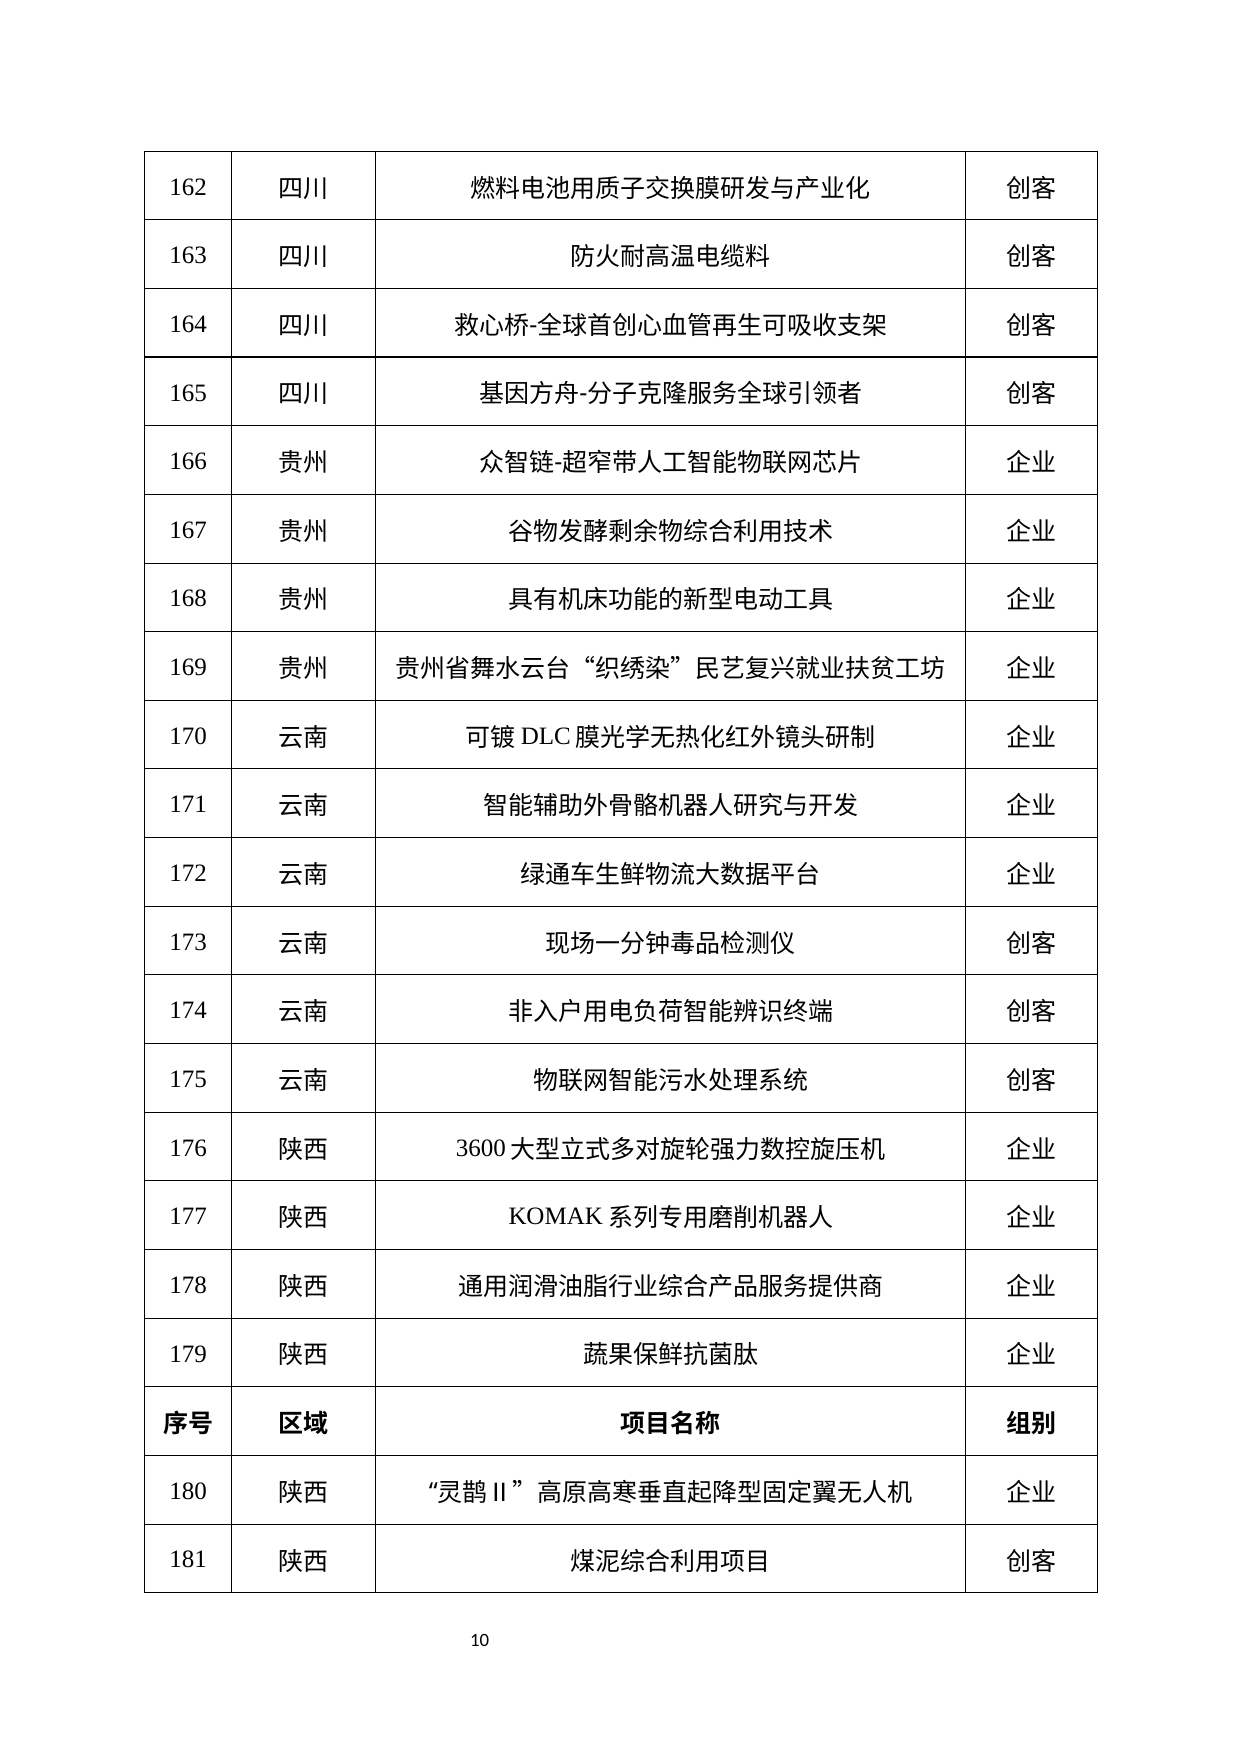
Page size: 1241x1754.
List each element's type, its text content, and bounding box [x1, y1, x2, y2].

table_cell 序号 [145, 1387, 231, 1455]
table_cell 企业 [966, 1181, 1097, 1249]
table_cell 171 [145, 769, 231, 837]
table_cell 蔬果保鲜抗菌肽 [376, 1319, 965, 1386]
table_cell 168 [145, 564, 231, 631]
table_cell 通用润滑油脂行业综合产品服务提供商 [376, 1250, 965, 1317]
table_cell 贵州省舞水云台“织绣染”民艺复兴就业扶贫工坊 [376, 632, 965, 700]
table_cell 陕西 [232, 1319, 375, 1386]
table_cell 企业 [966, 701, 1097, 768]
table_cell 172 [145, 838, 231, 906]
table_cell 企业 [966, 1319, 1097, 1386]
table_cell 燃料电池用质子交换膜研发与产业化 [376, 152, 965, 219]
table_cell 四川 [232, 152, 375, 219]
table_cell 具有机床功能的新型电动工具 [376, 564, 965, 631]
table_cell 企业 [966, 564, 1097, 631]
table_cell 陕西 [232, 1456, 375, 1523]
table_cell 陕西 [232, 1250, 375, 1317]
table_cell 178 [145, 1250, 231, 1317]
table_cell 云南 [232, 907, 375, 974]
table_cell 创客 [966, 289, 1097, 356]
table_cell 170 [145, 701, 231, 768]
table_cell KOMAK系列专用磨削机器人 [376, 1181, 965, 1249]
table_cell 创客 [966, 907, 1097, 974]
table_cell 创客 [966, 975, 1097, 1043]
table_cell 创客 [966, 152, 1097, 219]
table_cell 166 [145, 426, 231, 494]
table_cell 177 [145, 1181, 231, 1249]
table_cell 智能辅助外骨骼机器人研究与开发 [376, 769, 965, 837]
table_cell 企业 [966, 1456, 1097, 1523]
table_cell 167 [145, 495, 231, 562]
table_cell 企业 [966, 838, 1097, 906]
table_cell 创客 [966, 1044, 1097, 1112]
table_cell 煤泥综合利用项目 [376, 1525, 965, 1592]
table_cell 贵州 [232, 426, 375, 494]
table_cell 贵州 [232, 495, 375, 562]
table_cell 162 [145, 152, 231, 219]
table_cell 175 [145, 1044, 231, 1112]
table_cell 创客 [966, 358, 1097, 425]
table_cell 绿通车生鲜物流大数据平台 [376, 838, 965, 906]
table_cell 基因方舟-分子克隆服务全球引领者 [376, 358, 965, 425]
table_cell 164 [145, 289, 231, 356]
table_cell 180 [145, 1456, 231, 1523]
table_cell 181 [145, 1525, 231, 1592]
table_cell 现场一分钟毒品检测仪 [376, 907, 965, 974]
table_cell 创客 [966, 1525, 1097, 1592]
table_cell 179 [145, 1319, 231, 1386]
table_cell 云南 [232, 838, 375, 906]
table_cell 陕西 [232, 1181, 375, 1249]
table_cell 可镀DLC膜光学无热化红外镜头研制 [376, 701, 965, 768]
table_cell 169 [145, 632, 231, 700]
table_cell 非入户用电负荷智能辨识终端 [376, 975, 965, 1043]
table_cell 贵州 [232, 632, 375, 700]
table_cell 云南 [232, 975, 375, 1043]
table_cell “灵鹊Ⅱ”高原高寒垂直起降型固定翼无人机 [376, 1456, 965, 1523]
table_cell 企业 [966, 1113, 1097, 1180]
table_cell 云南 [232, 769, 375, 837]
table_cell 四川 [232, 220, 375, 288]
table_cell 企业 [966, 495, 1097, 562]
table_cell 173 [145, 907, 231, 974]
table_cell 四川 [232, 358, 375, 425]
table_cell 贵州 [232, 564, 375, 631]
table_cell 176 [145, 1113, 231, 1180]
table_cell 谷物发酵剩余物综合利用技术 [376, 495, 965, 562]
table_cell 创客 [966, 220, 1097, 288]
table_cell 组别 [966, 1387, 1097, 1455]
table_cell 云南 [232, 701, 375, 768]
table_cell 3600大型立式多对旋轮强力数控旋压机 [376, 1113, 965, 1180]
table_cell 企业 [966, 769, 1097, 837]
table_cell 物联网智能污水处理系统 [376, 1044, 965, 1112]
table_cell 救心桥-全球首创心血管再生可吸收支架 [376, 289, 965, 356]
table_cell 云南 [232, 1044, 375, 1112]
table_cell 陕西 [232, 1113, 375, 1180]
table_cell 165 [145, 358, 231, 425]
table_cell 企业 [966, 632, 1097, 700]
table_cell 项目名称 [376, 1387, 965, 1455]
table_cell 陕西 [232, 1525, 375, 1592]
table_cell 区域 [232, 1387, 375, 1455]
table_cell 四川 [232, 289, 375, 356]
table_cell 防火耐高温电缆料 [376, 220, 965, 288]
table_cell 众智链-超窄带人工智能物联网芯片 [376, 426, 965, 494]
table_cell 企业 [966, 426, 1097, 494]
table_cell 企业 [966, 1250, 1097, 1317]
table_cell 163 [145, 220, 231, 288]
table_cell 174 [145, 975, 231, 1043]
